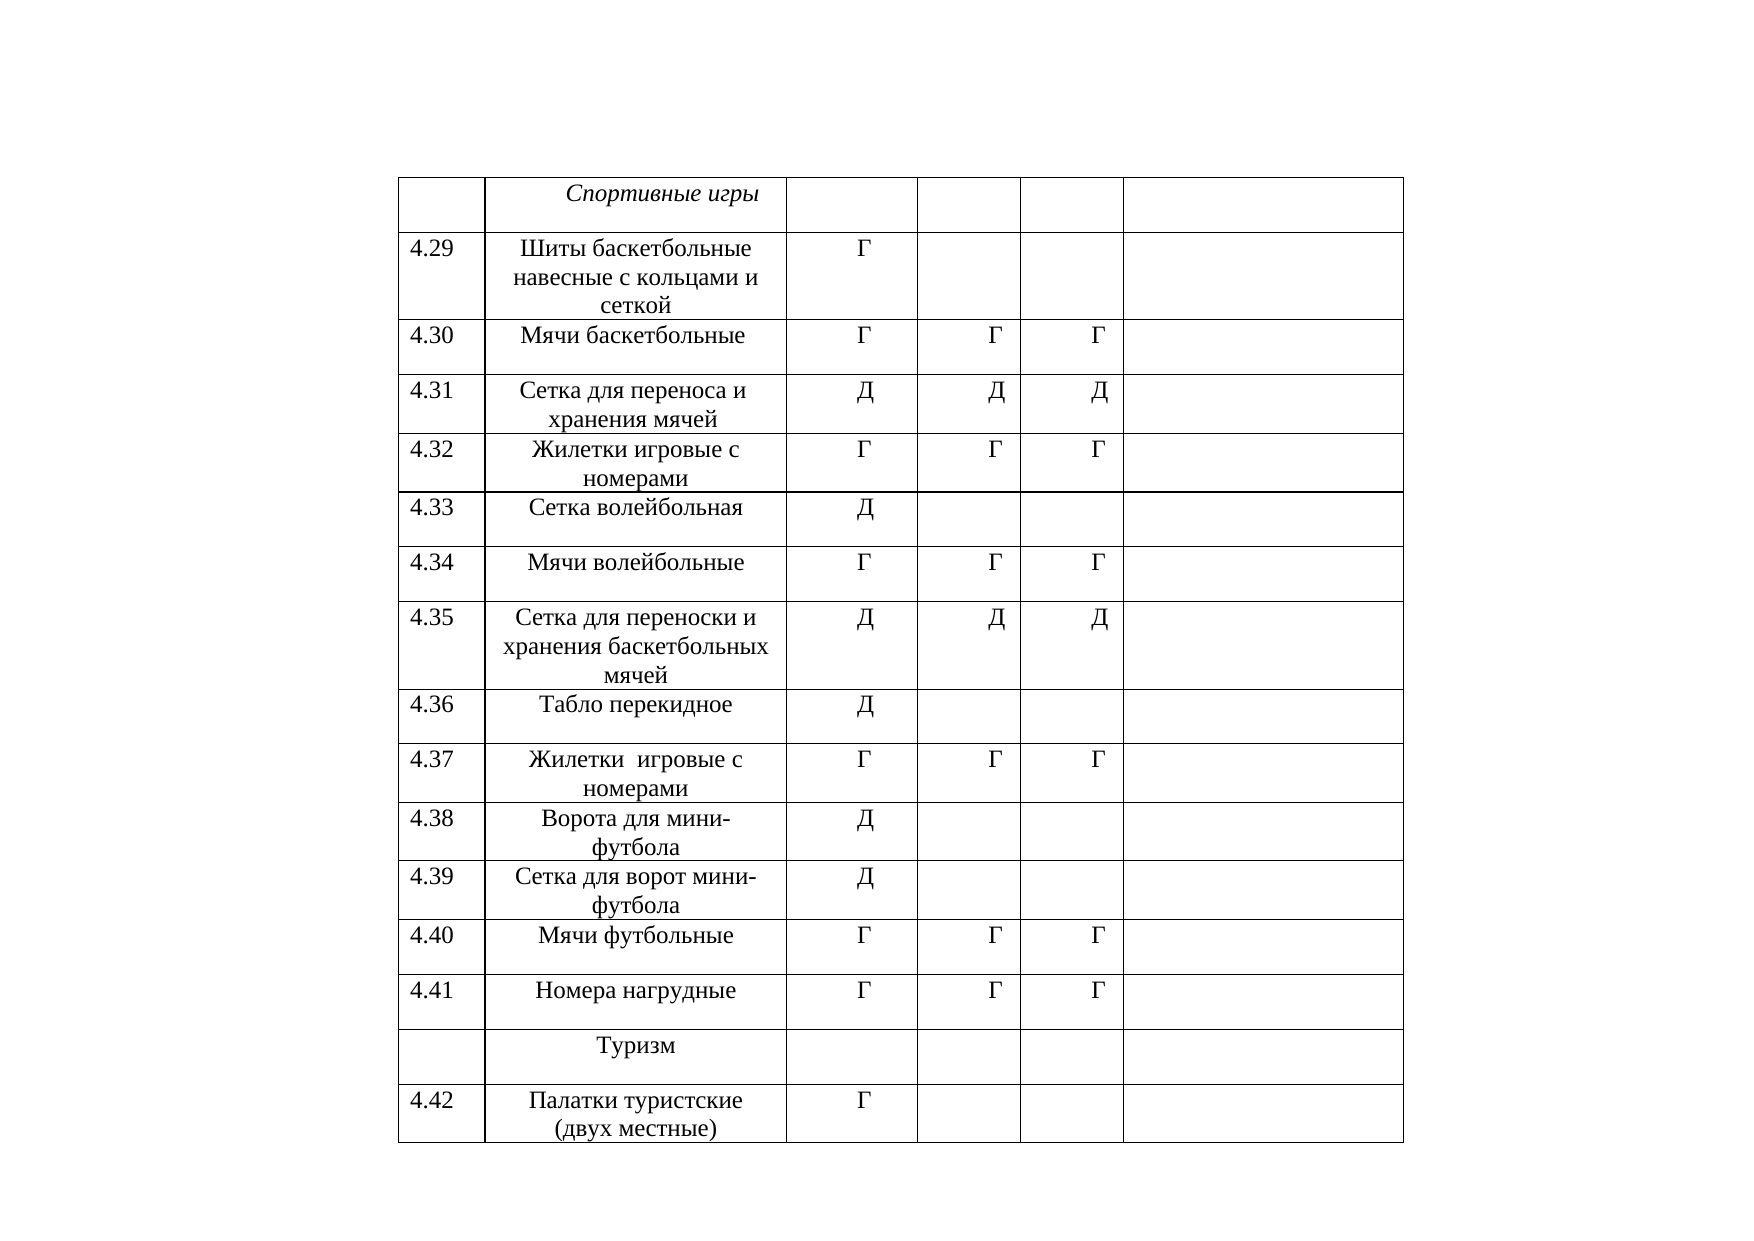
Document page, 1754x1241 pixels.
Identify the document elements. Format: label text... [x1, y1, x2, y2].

table_cell Мячи футбольные [486, 920, 786, 974]
table_cell Г [787, 975, 917, 1029]
table_cell Мячи баскетбольные [486, 320, 786, 374]
table_cell [1124, 744, 1403, 802]
table_cell 4.39 [399, 861, 484, 919]
table_cell Спортивные игры [486, 178, 786, 232]
table_cell [787, 1030, 917, 1084]
table_cell [1021, 1030, 1123, 1084]
table_cell [918, 233, 1020, 319]
table_cell Ворота для мини-футбола [486, 803, 786, 860]
table_cell 4.29 [399, 233, 484, 319]
table_cell 4.33 [399, 493, 484, 546]
table_cell 4.41 [399, 975, 484, 1029]
table_cell Г [787, 1085, 917, 1142]
table_cell Г [918, 920, 1020, 974]
table_cell Сетка волейбольная [486, 493, 786, 546]
table_cell [787, 178, 917, 232]
table_cell Д [918, 375, 1020, 433]
table_cell [1021, 861, 1123, 919]
table_cell 4.37 [399, 744, 484, 802]
table_cell [1021, 233, 1123, 319]
table_cell [918, 861, 1020, 919]
table_cell Г [1021, 975, 1123, 1029]
table_cell Г [787, 744, 917, 802]
table_cell Туризм [486, 1030, 786, 1084]
table_cell Г [918, 975, 1020, 1029]
table_cell Г [1021, 920, 1123, 974]
table_cell [918, 690, 1020, 743]
table_cell Сетка для переноски и хранения баскетбольных мячей [486, 602, 786, 688]
table_cell Г [1021, 434, 1123, 491]
table_cell [1021, 803, 1123, 860]
table_cell Д [787, 493, 917, 546]
table_cell [399, 1030, 484, 1084]
table_cell Мячи волейбольные [486, 547, 786, 601]
table_cell Сетка для переноса и хранения мячей [486, 375, 786, 433]
table_cell Д [787, 602, 917, 688]
table_cell Жилетки игровые с номерами [486, 744, 786, 802]
table_cell [1124, 233, 1403, 319]
table_cell Д [918, 602, 1020, 688]
table_cell [1021, 493, 1123, 546]
table_cell 4.38 [399, 803, 484, 860]
table_cell Д [787, 803, 917, 860]
table_cell Г [787, 434, 917, 491]
table_cell [1021, 178, 1123, 232]
table_cell Д [787, 861, 917, 919]
table_cell [1124, 861, 1403, 919]
table_cell [1124, 602, 1403, 688]
table_cell Жилетки игровые с номерами [486, 434, 786, 491]
table_cell Г [787, 233, 917, 319]
table_cell 4.35 [399, 602, 484, 688]
table_cell [1124, 1030, 1403, 1084]
table_cell [918, 1030, 1020, 1084]
table_cell Номера нагрудные [486, 975, 786, 1029]
table_cell Г [1021, 547, 1123, 601]
table_cell [1124, 1085, 1403, 1142]
table_cell Г [918, 434, 1020, 491]
table_cell [1124, 920, 1403, 974]
table_cell Сетка для ворот мини-футбола [486, 861, 786, 919]
table_cell [918, 1085, 1020, 1142]
table_cell [1124, 803, 1403, 860]
table_cell [1124, 547, 1403, 601]
table_cell 4.32 [399, 434, 484, 491]
table_cell Г [787, 320, 917, 374]
table_cell [1021, 1085, 1123, 1142]
table_cell [918, 493, 1020, 546]
table_cell [918, 803, 1020, 860]
table_cell Д [1021, 602, 1123, 688]
table_cell [399, 178, 484, 232]
table_cell 4.40 [399, 920, 484, 974]
table_cell Г [918, 547, 1020, 601]
table_cell Г [787, 920, 917, 974]
table_cell Д [787, 375, 917, 433]
table_cell 4.36 [399, 690, 484, 743]
table_cell [1124, 178, 1403, 232]
table_cell [1124, 690, 1403, 743]
table_cell Д [1021, 375, 1123, 433]
table_cell Д [787, 690, 917, 743]
table_cell [1124, 320, 1403, 374]
table_cell [918, 178, 1020, 232]
table_cell Г [918, 744, 1020, 802]
table_cell Г [1021, 320, 1123, 374]
table_cell [1124, 493, 1403, 546]
table_cell [1124, 434, 1403, 491]
table_cell 4.34 [399, 547, 484, 601]
table_cell [1124, 975, 1403, 1029]
table_cell Палатки туристские (двух местные) [486, 1085, 786, 1142]
table_cell Шиты баскетбольные навесные с кольцами и сеткой [486, 233, 786, 319]
table_cell [1124, 375, 1403, 433]
table_cell [1021, 690, 1123, 743]
table_cell Г [787, 547, 917, 601]
table_cell Г [1021, 744, 1123, 802]
table_cell 4.31 [399, 375, 484, 433]
table_cell Табло перекидное [486, 690, 786, 743]
table_cell Г [918, 320, 1020, 374]
table_cell 4.30 [399, 320, 484, 374]
table_cell 4.42 [399, 1085, 484, 1142]
